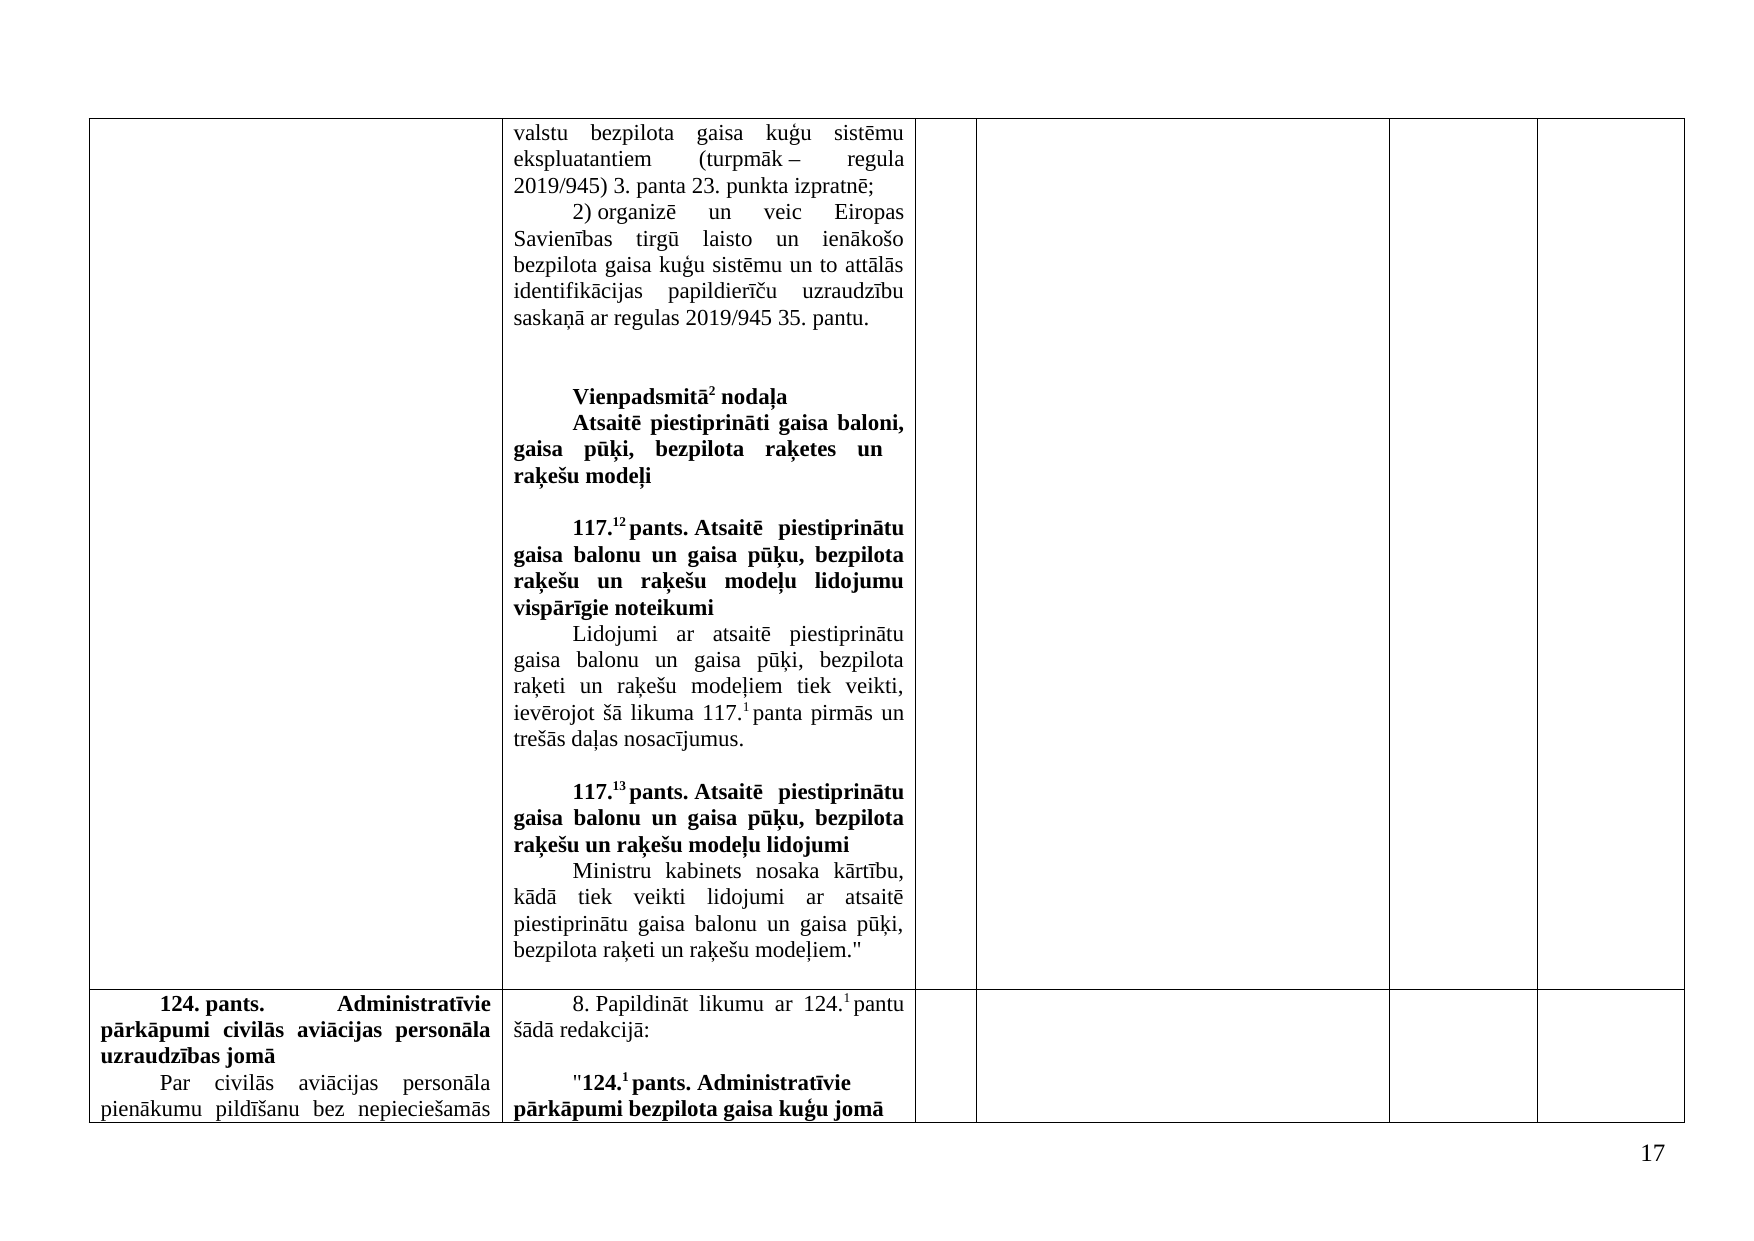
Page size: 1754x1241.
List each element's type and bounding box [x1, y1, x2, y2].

table_cell [1538, 119, 1684, 989]
table_cell [916, 990, 976, 1122]
table_cell [1390, 990, 1537, 1122]
table_cell [977, 990, 1389, 1122]
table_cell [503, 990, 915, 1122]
table_cell [503, 119, 915, 989]
table_cell [916, 119, 976, 989]
table_cell [1538, 990, 1684, 1122]
table_cell [90, 119, 502, 989]
table_cell [1390, 119, 1537, 989]
table_cell [977, 119, 1389, 989]
table_cell [90, 990, 502, 1122]
